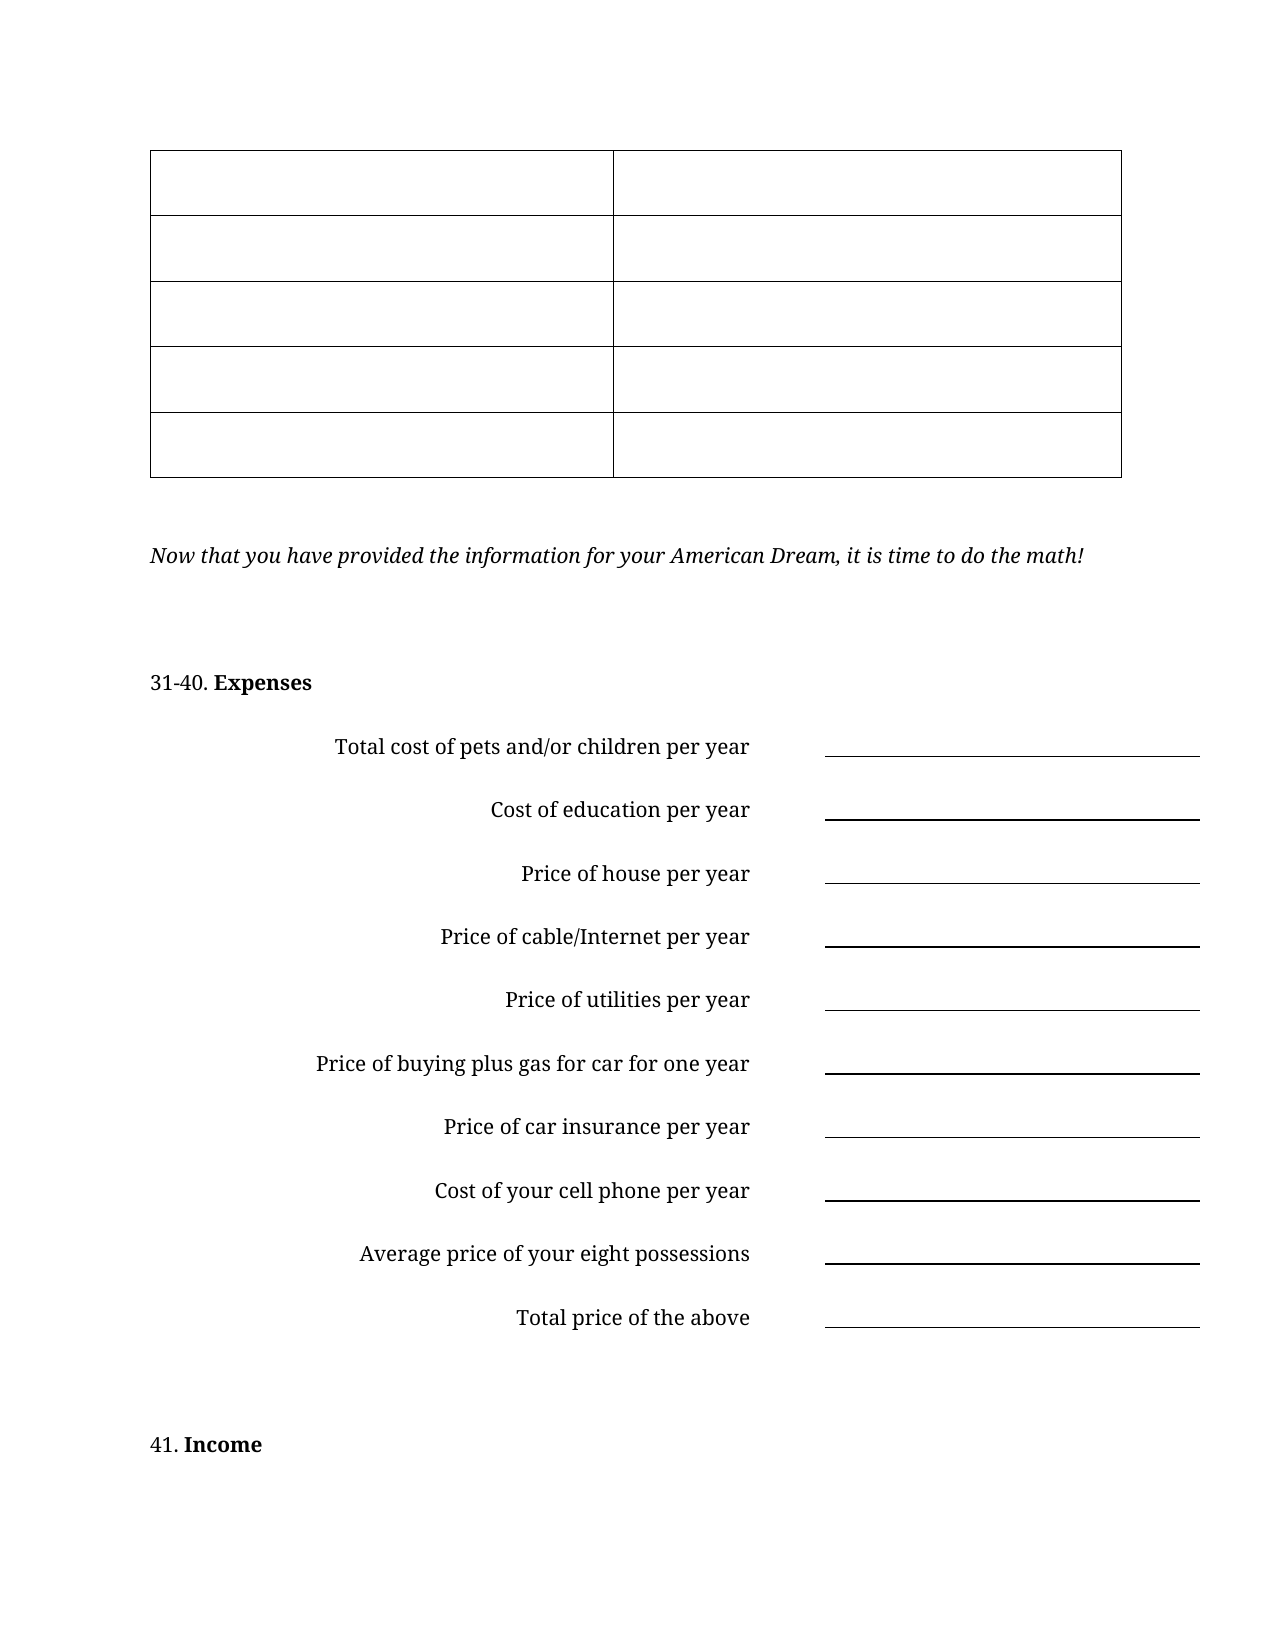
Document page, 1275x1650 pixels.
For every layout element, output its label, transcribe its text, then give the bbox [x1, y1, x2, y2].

text Price of house per year [150, 859, 1125, 887]
table_cell [151, 282, 613, 346]
table_cell [614, 413, 1121, 477]
text Average price of your eight possessions [150, 1239, 1125, 1268]
table_cell [151, 216, 613, 281]
table_cell [614, 151, 1121, 215]
table_cell [614, 216, 1121, 281]
table_cell [614, 282, 1121, 346]
text Now that you have provided the information for your American Dream, it is time to do the math! [150, 542, 1125, 570]
text Price of buying plus gas for car for one year [150, 1049, 1125, 1077]
table_cell [614, 347, 1121, 412]
text 31-40. Expenses [150, 668, 1125, 697]
table_cell [151, 413, 613, 477]
text Price of utilities per year [150, 986, 1125, 1014]
text 41. Income [150, 1430, 1125, 1458]
text Cost of your cell phone per year [150, 1176, 1125, 1204]
text Total cost of pets and/or children per year [150, 732, 1125, 760]
table_cell [151, 347, 613, 412]
text Price of car insurance per year [150, 1112, 1125, 1141]
text Total price of the above [150, 1303, 1125, 1331]
table_cell [151, 151, 613, 215]
text Price of cable/Internet per year [150, 922, 1125, 951]
text Cost of education per year [150, 795, 1125, 824]
